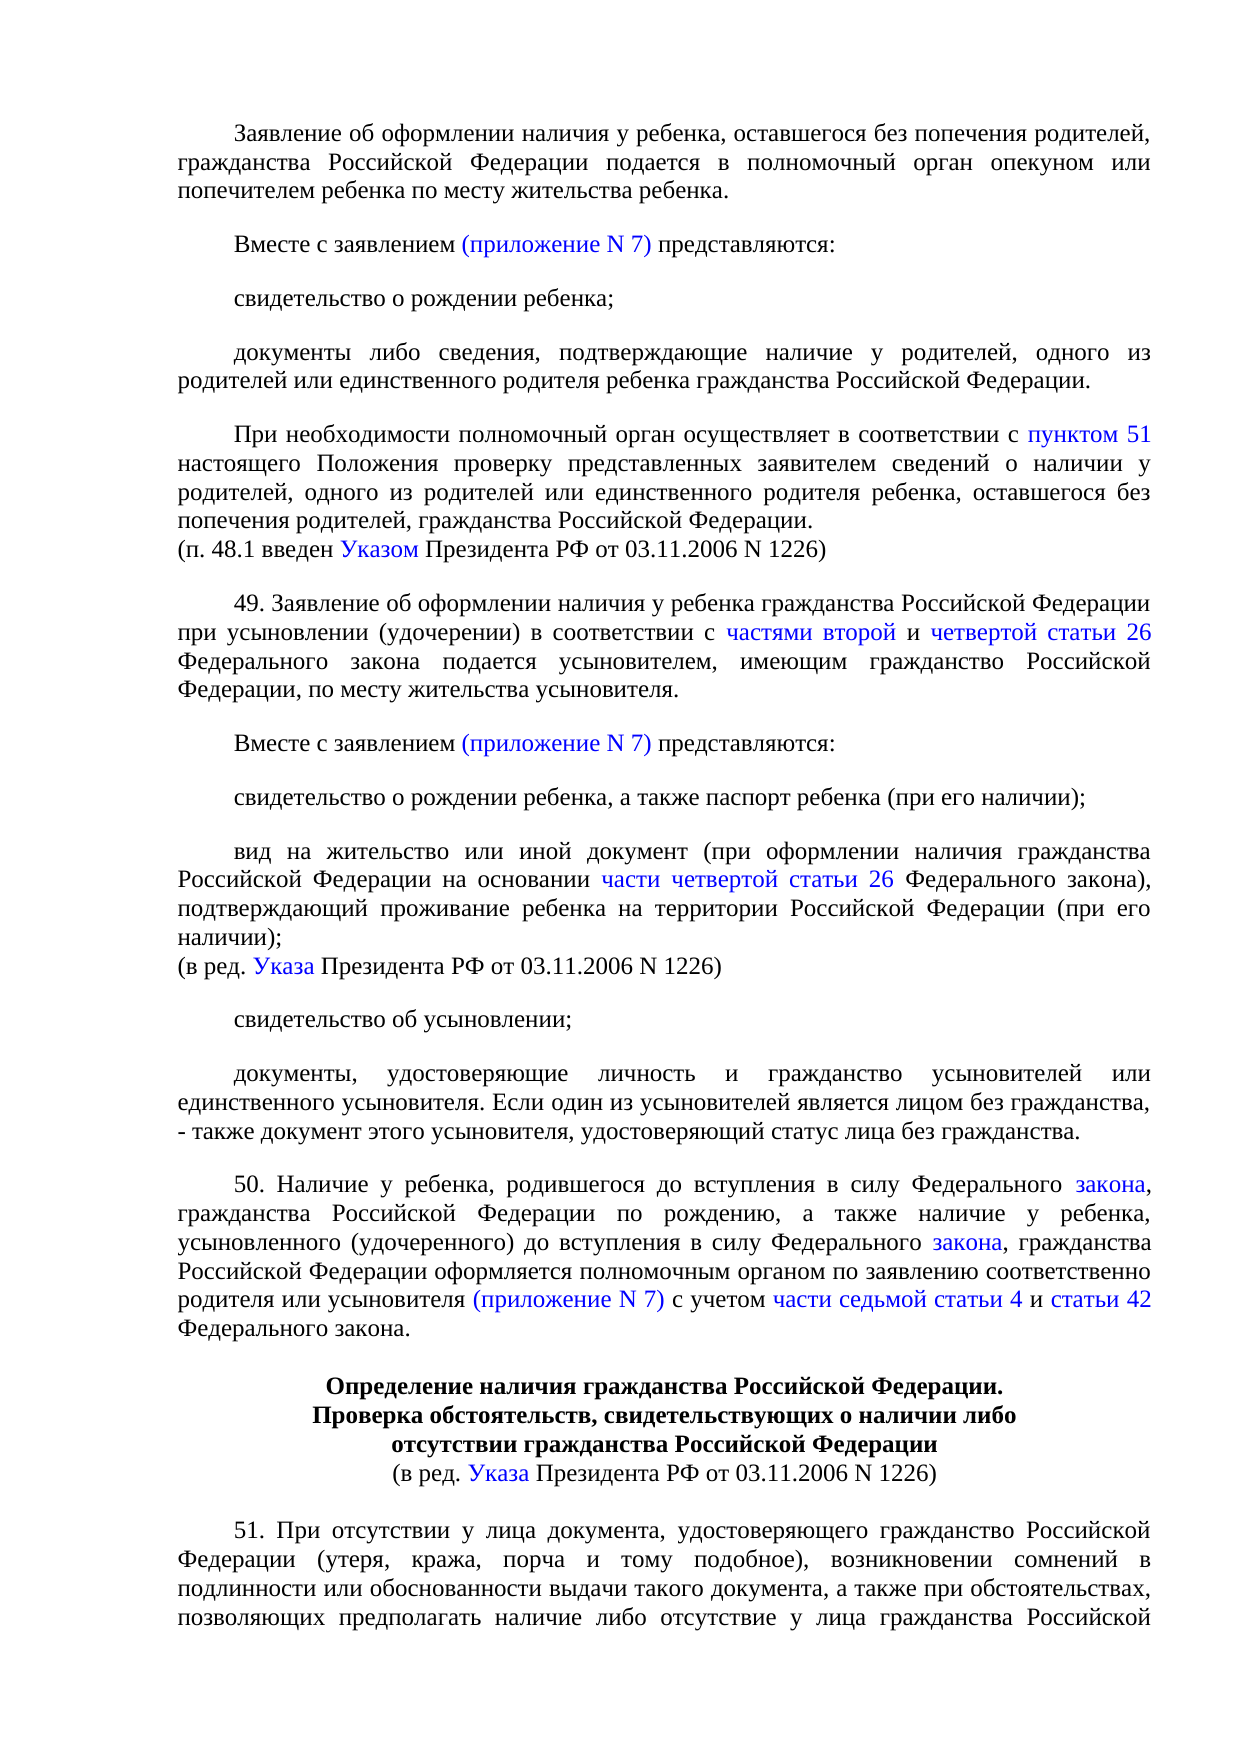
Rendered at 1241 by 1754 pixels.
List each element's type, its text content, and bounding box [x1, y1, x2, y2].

text Заявление об оформлении наличия у ребенка, оставшегося без попечения родителей, гражданства Российской Федерации подается в полномочный орган опекуном или попечителем ребенка по месту жительства ребенка. [177, 118, 1152, 204]
text отсутствии гражданства Российской Федерации [177, 1429, 1152, 1457]
text документы либо сведения, подтверждающие наличие у родителей, одного из родителей или единственного родителя ребенка гражданства Российской Федерации. [177, 337, 1152, 394]
text При необходимости полномочный орган осуществляет в соответствии с пунктом 51 настоящего Положения проверку представленных заявителем сведений о наличии у родителей, одного из родителей или единственного родителя ребенка, оставшегося без попечения родителей, гражданства Российской Федерации. [177, 419, 1152, 534]
text 49. Заявление об оформлении наличия у ребенка гражданства Российской Федерации при усыновлении (удочерении) в соответствии с частями второй и четвертой статьи 26 Федерального закона подается усыновителем, имеющим гражданство Российской Федерации, по месту жительства усыновителя. [177, 588, 1152, 703]
text свидетельство о рождении ребенка, а также паспорт ребенка (при его наличии); [177, 782, 1152, 811]
text Проверка обстоятельств, свидетельствующих о наличии либо [177, 1400, 1152, 1429]
text (в ред. Указа Президента РФ от 03.11.2006 N 1226) [177, 1458, 1152, 1486]
text вид на жительство или иной документ (при оформлении наличия гражданства Российской Федерации на основании части четвертой статьи 26 Федерального закона), подтверждающий проживание ребенка на территории Российской Федерации (при его наличии); [177, 836, 1152, 951]
text 50. Наличие у ребенка, родившегося до вступления в силу Федерального закона, гражданства Российской Федерации по рождению, а также наличие у ребенка, усыновленного (удочеренного) до вступления в силу Федерального закона, гражданства Российской Федерации оформляется полномочным органом по заявлению соответственно родителя или усыновителя (приложение N 7) с учетом части седьмой статьи 4 и статьи 42 Федерального закона. [177, 1169, 1152, 1342]
text Определение наличия гражданства Российской Федерации. [177, 1371, 1152, 1400]
text Вместе с заявлением (приложение N 7) представляются: [177, 229, 1152, 258]
text (п. 48.1 введен Указом Президента РФ от 03.11.2006 N 1226) [177, 534, 1152, 563]
text свидетельство о рождении ребенка; [177, 283, 1152, 312]
text документы, удостоверяющие личность и гражданство усыновителей или единственного усыновителя. Если один из усыновителей является лицом без гражданства, - также документ этого усыновителя, удостоверяющий статус лица без гражданства. [177, 1058, 1152, 1144]
text Вместе с заявлением (приложение N 7) представляются: [177, 728, 1152, 757]
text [177, 1515, 1152, 1630]
text свидетельство об усыновлении; [177, 1004, 1152, 1033]
text (в ред. Указа Президента РФ от 03.11.2006 N 1226) [177, 951, 1152, 979]
